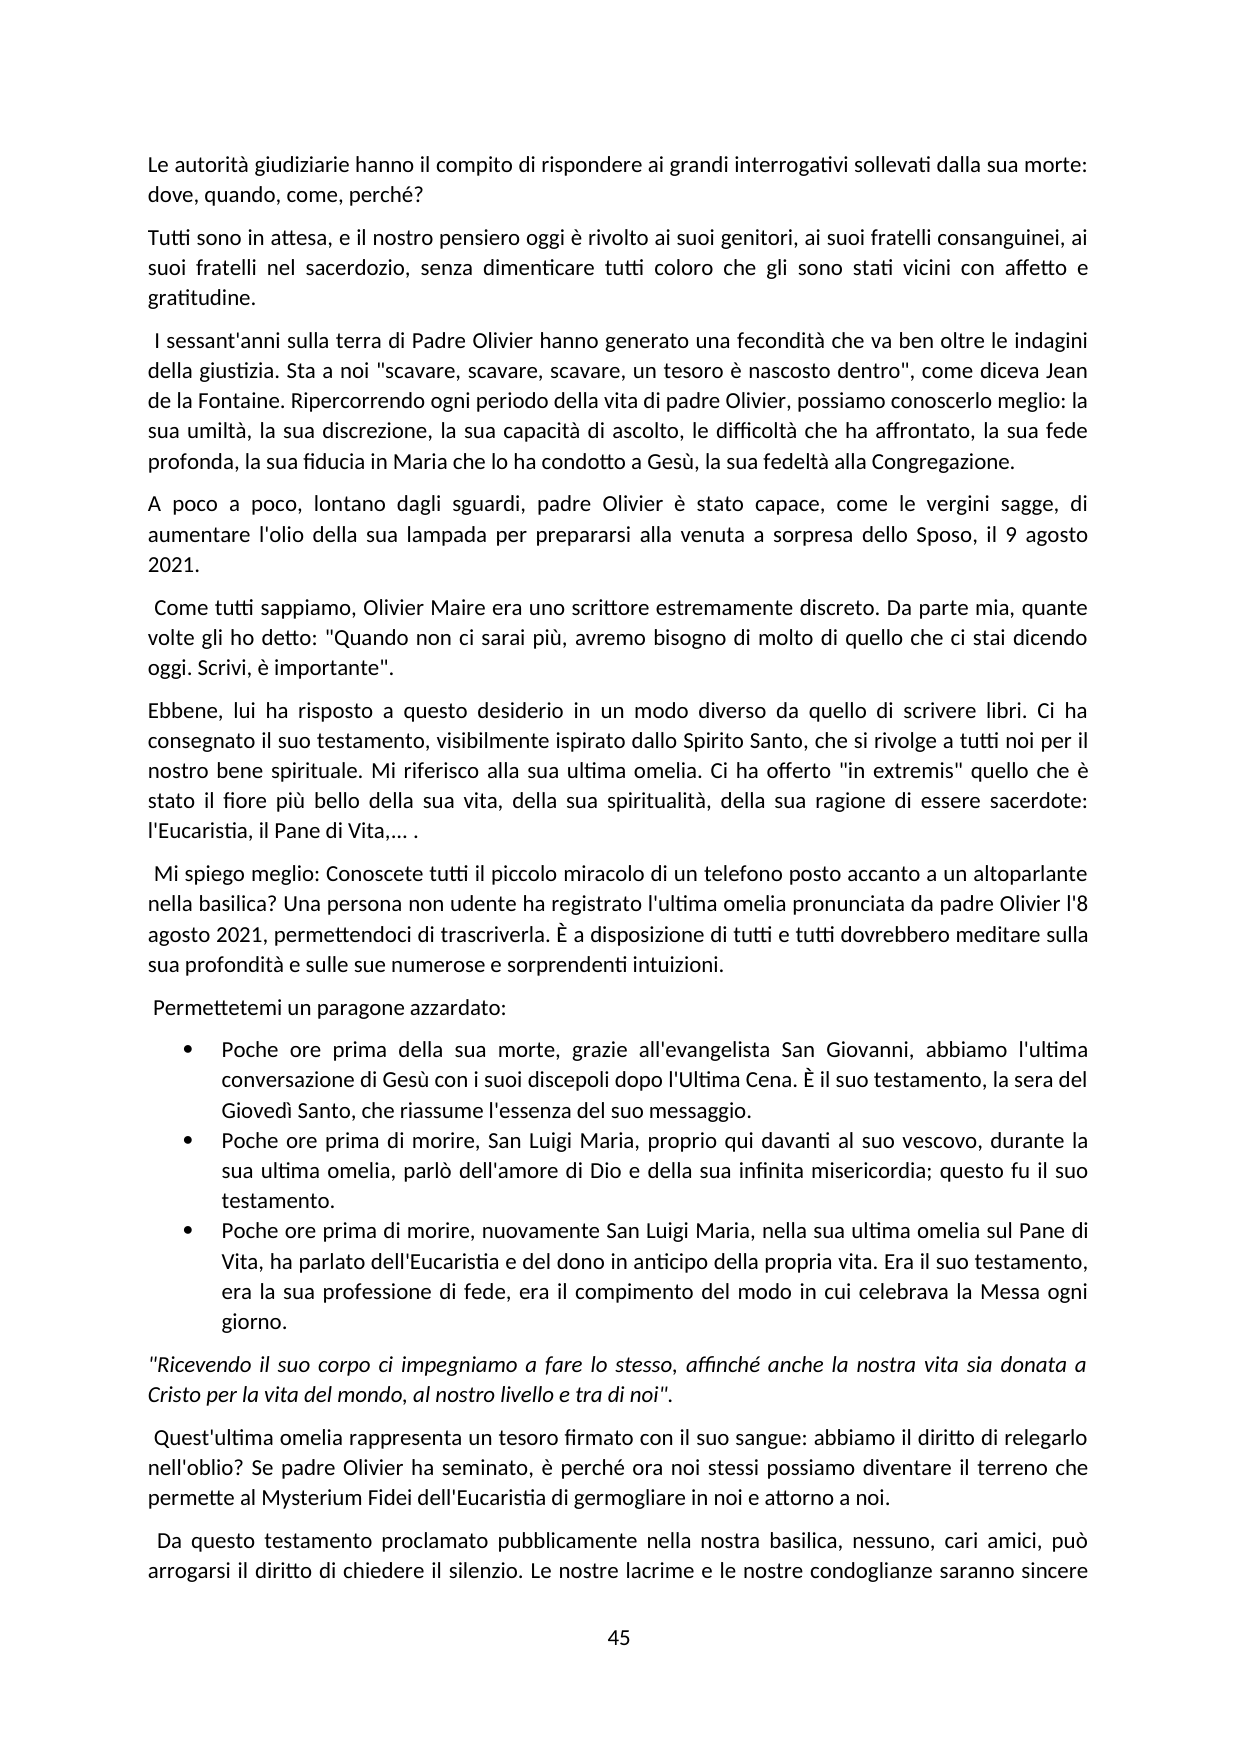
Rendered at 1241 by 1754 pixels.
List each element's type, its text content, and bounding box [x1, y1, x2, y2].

text Permettetemi un paragone azzardato: [148, 993, 1090, 1021]
list Poche ore prima di morire, nuovamente San Luigi Maria, nella sua ultima omelia sul Pane di Vita, ha parlato dell'Eucaristia e del dono in anticipo della propria vita. Era il suo testamento, era la sua professione di fede, era il compimento del modo in cui celebrava la Messa ogni giorno. [184, 1217, 1090, 1335]
text Mi spiego meglio: Conoscete tutti il piccolo miracolo di un telefono posto accanto a un altoparlante nella basilica? Una persona non udente ha registrato l'ultima omelia pronunciata da padre Olivier l'8 agosto 2021, permettendoci di trascriverla. È a disposizione di tutti e tutti dovrebbero meditare sulla sua profondità e sulle sue numerose e sorprendenti intuizioni. [148, 859, 1090, 978]
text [148, 1526, 1090, 1584]
text Quest'ultima omelia rappresenta un tesoro firmato con il suo sangue: abbiamo il diritto di relegarlo nell'oblio? Se padre Olivier ha seminato, è perché ora noi stessi possiamo diventare il terreno che permette al Mysterium Fidei dell'Eucaristia di germogliare in noi e attorno a noi. [148, 1423, 1090, 1511]
text Tutti sono in attesa, e il nostro pensiero oggi è rivolto ai suoi genitori, ai suoi fratelli consanguinei, ai suoi fratelli nel sacerdozio, senza dimenticare tutti coloro che gli sono stati vicini con affetto e gratitudine. [148, 223, 1090, 311]
text Le autorità giudiziarie hanno il compito di rispondere ai grandi interrogativi sollevati dalla sua morte: dove, quando, come, perché? [148, 150, 1090, 208]
list Poche ore prima di morire, San Luigi Maria, proprio qui davanti al suo vescovo, durante la sua ultima omelia, parlò dell'amore di Dio e della sua infinita misericordia; questo fu il suo testamento. [184, 1126, 1090, 1214]
text A poco a poco, lontano dagli sguardi, padre Olivier è stato capace, come le vergini sagge, di aumentare l'olio della sua lampada per prepararsi alla venuta a sorpresa dello Sposo, il 9 agosto 2021. [148, 489, 1090, 578]
text "Ricevendo il suo corpo ci impegniamo a fare lo stesso, affinché anche la nostra vita sia donata a Cristo per la vita del mondo, al nostro livello e tra di noi". [148, 1350, 1090, 1408]
text Ebbene, lui ha risposto a questo desiderio in un modo diverso da quello di scrivere libri. Ci ha consegnato il suo testamento, visibilmente ispirato dallo Spirito Santo, che si rivolge a tutti noi per il nostro bene spirituale. Mi riferisco alla sua ultima omelia. Ci ha offerto "in extremis" quello che è stato il fiore più bello della sua vita, della sua spiritualità, della sua ragione di essere sacerdote: l'Eucaristia, il Pane di Vita,... . [148, 696, 1090, 845]
text I sessant'anni sulla terra di Padre Olivier hanno generato una fecondità che va ben oltre le indagini della giustizia. Sta a noi "scavare, scavare, scavare, un tesoro è nascosto dentro", come diceva Jean de la Fontaine. Ripercorrendo ogni periodo della vita di padre Olivier, possiamo conoscerlo meglio: la sua umiltà, la sua discrezione, la sua capacità di ascolto, le difficoltà che ha affrontato, la sua fede profonda, la sua fiducia in Maria che lo ha condotto a Gesù, la sua fedeltà alla Congregazione. [148, 326, 1090, 475]
list Poche ore prima della sua morte, grazie all'evangelista San Giovanni, abbiamo l'ultima conversazione di Gesù con i suoi discepoli dopo l'Ultima Cena. È il suo testamento, la sera del Giovedì Santo, che riassume l'essenza del suo messaggio. [184, 1035, 1090, 1124]
text Come tutti sappiamo, Olivier Maire era uno scrittore estremamente discreto. Da parte mia, quante volte gli ho detto: "Quando non ci sarai più, avremo bisogno di molto di quello che ci stai dicendo oggi. Scrivi, è importante". [148, 593, 1090, 681]
